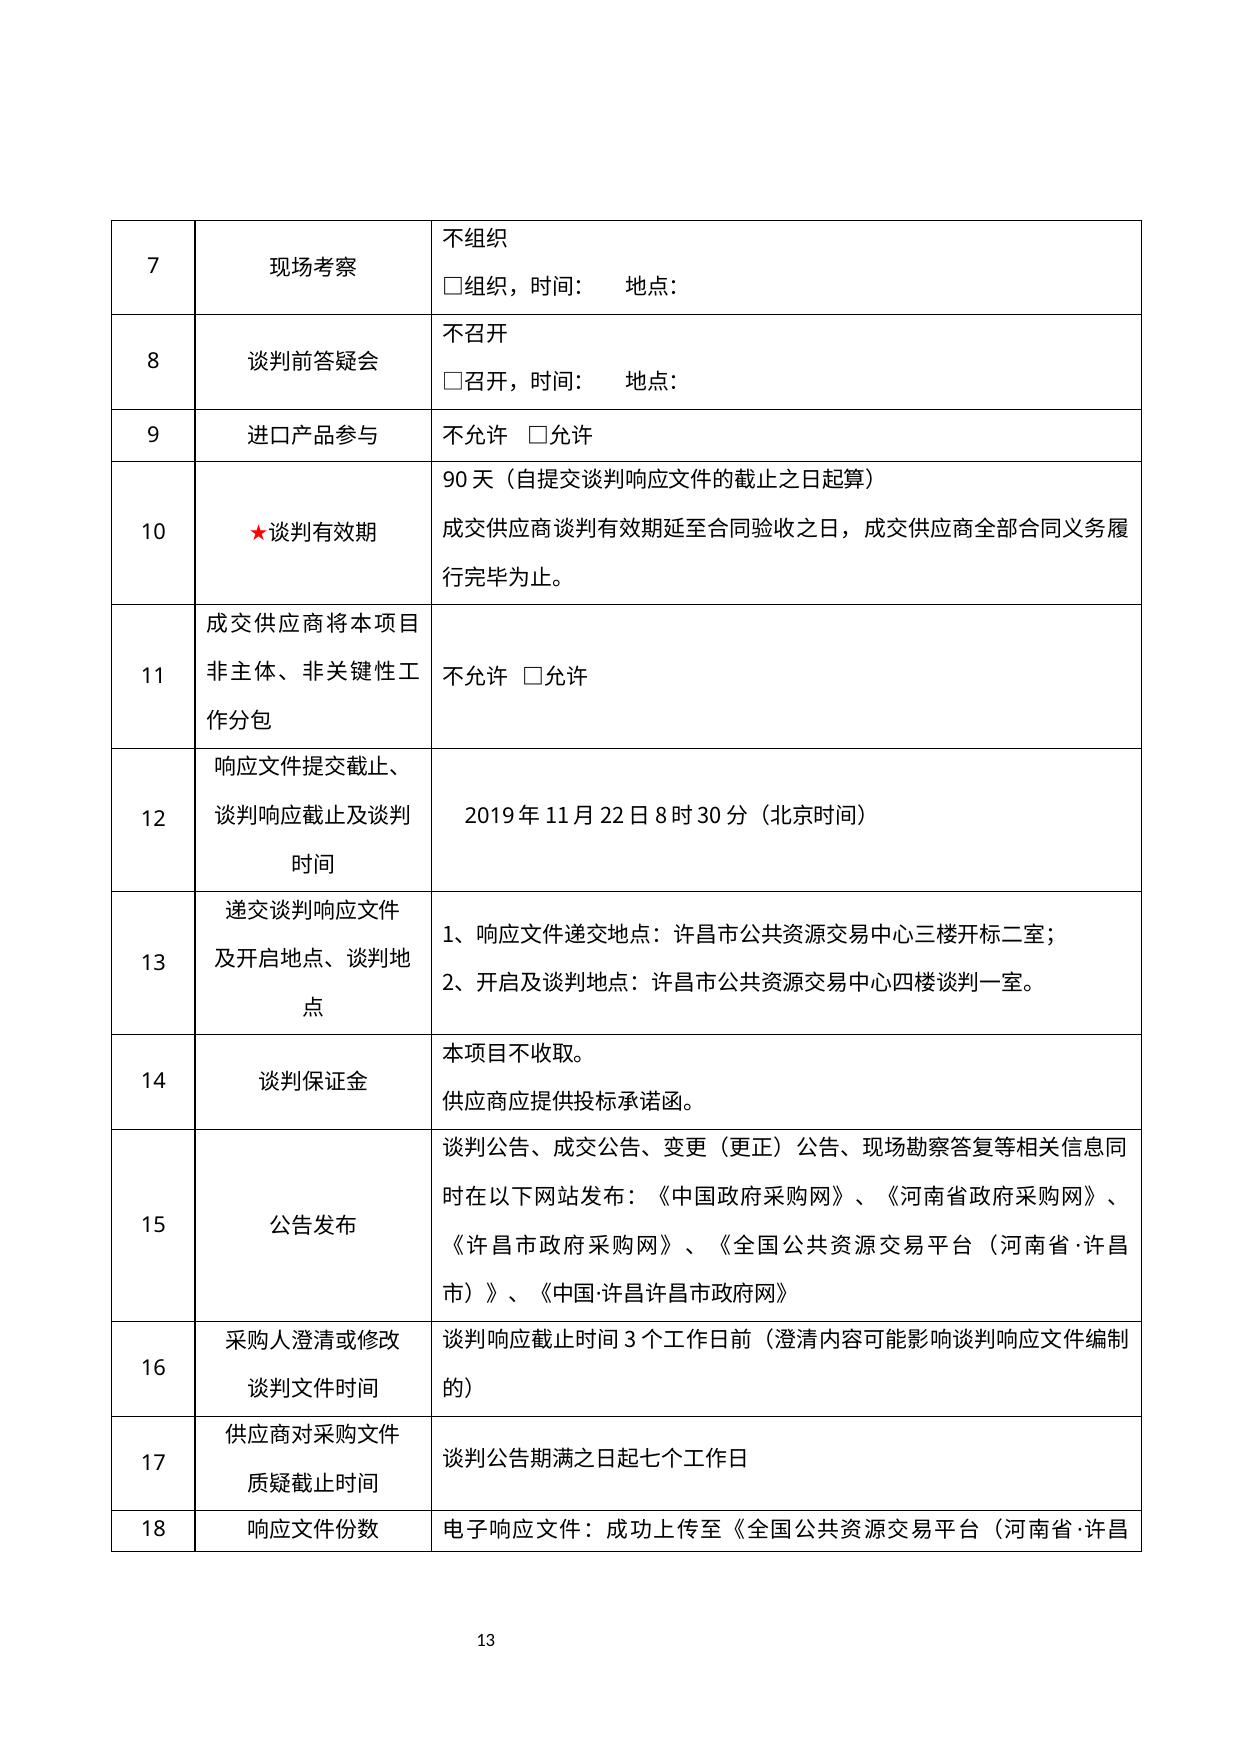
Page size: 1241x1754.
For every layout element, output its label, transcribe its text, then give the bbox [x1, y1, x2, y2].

table_cell 谈判前答疑会 [196, 315, 431, 408]
table_cell 不组织 □组织，时间： 地点： [432, 221, 1141, 314]
table_cell 18 [112, 1511, 194, 1551]
table_cell 14 [112, 1035, 194, 1129]
table_cell 现场考察 [196, 221, 431, 314]
table_cell 谈判公告、成交公告、变更（更正）公告、现场勘察答复等相关信息同时在以下网站发布：《中国政府采购网》、《河南省政府采购网》、《许昌市政府采购网》、《全国公共资源交易平台（河南省·许昌市）》、《中国·许昌许昌市政府网》 [432, 1130, 1141, 1321]
table_cell 16 [112, 1322, 194, 1416]
table_cell 递交谈判响应文件 及开启地点、谈判地点 [196, 892, 431, 1034]
table_cell 10 [112, 462, 194, 604]
table_cell 90天（自提交谈判响应文件的截止之日起算） 成交供应商谈判有效期延至合同验收之日，成交供应商全部合同义务履行完毕为止。 [432, 462, 1141, 604]
table_cell 进口产品参与 [196, 410, 431, 461]
table_cell 供应商对采购文件 质疑截止时间 [196, 1417, 431, 1510]
table_cell 15 [112, 1130, 194, 1321]
table_cell 不允许 □允许 [432, 410, 1141, 461]
table_cell 成交供应商将本项目非主体、非关键性工作分包 [196, 605, 431, 748]
table_cell 响应文件提交截止、谈判响应截止及谈判时间 [196, 749, 431, 891]
table_cell 本项目不收取。 供应商应提供投标承诺函。 [432, 1035, 1141, 1129]
table_cell 采购人澄清或修改 谈判文件时间 [196, 1322, 431, 1416]
table_cell 17 [112, 1417, 194, 1510]
table_cell 13 [112, 892, 194, 1034]
table_cell 7 [112, 221, 194, 314]
table_cell 不允许 □允许 [432, 605, 1141, 748]
table_cell 谈判响应截止时间3个工作日前（澄清内容可能影响谈判响应文件编制的） [432, 1322, 1141, 1416]
table_cell 谈判保证金 [196, 1035, 431, 1129]
table_cell 公告发布 [196, 1130, 431, 1321]
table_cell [432, 1511, 1141, 1551]
table_cell 8 [112, 315, 194, 408]
table_cell ★谈判有效期 [196, 462, 431, 604]
table_cell 9 [112, 410, 194, 461]
table_cell 响应文件份数 [196, 1511, 431, 1551]
table_cell 11 [112, 605, 194, 748]
table_cell 1、响应文件递交地点：许昌市公共资源交易中心三楼开标二室； 2、开启及谈判地点：许昌市公共资源交易中心四楼谈判一室。 [432, 892, 1141, 1034]
table_cell 2019年11月22日8时30分（北京时间） [432, 749, 1141, 891]
table_cell 不召开 □召开，时间： 地点： [432, 315, 1141, 408]
table_cell 谈判公告期满之日起七个工作日 [432, 1417, 1141, 1510]
table_cell 12 [112, 749, 194, 891]
